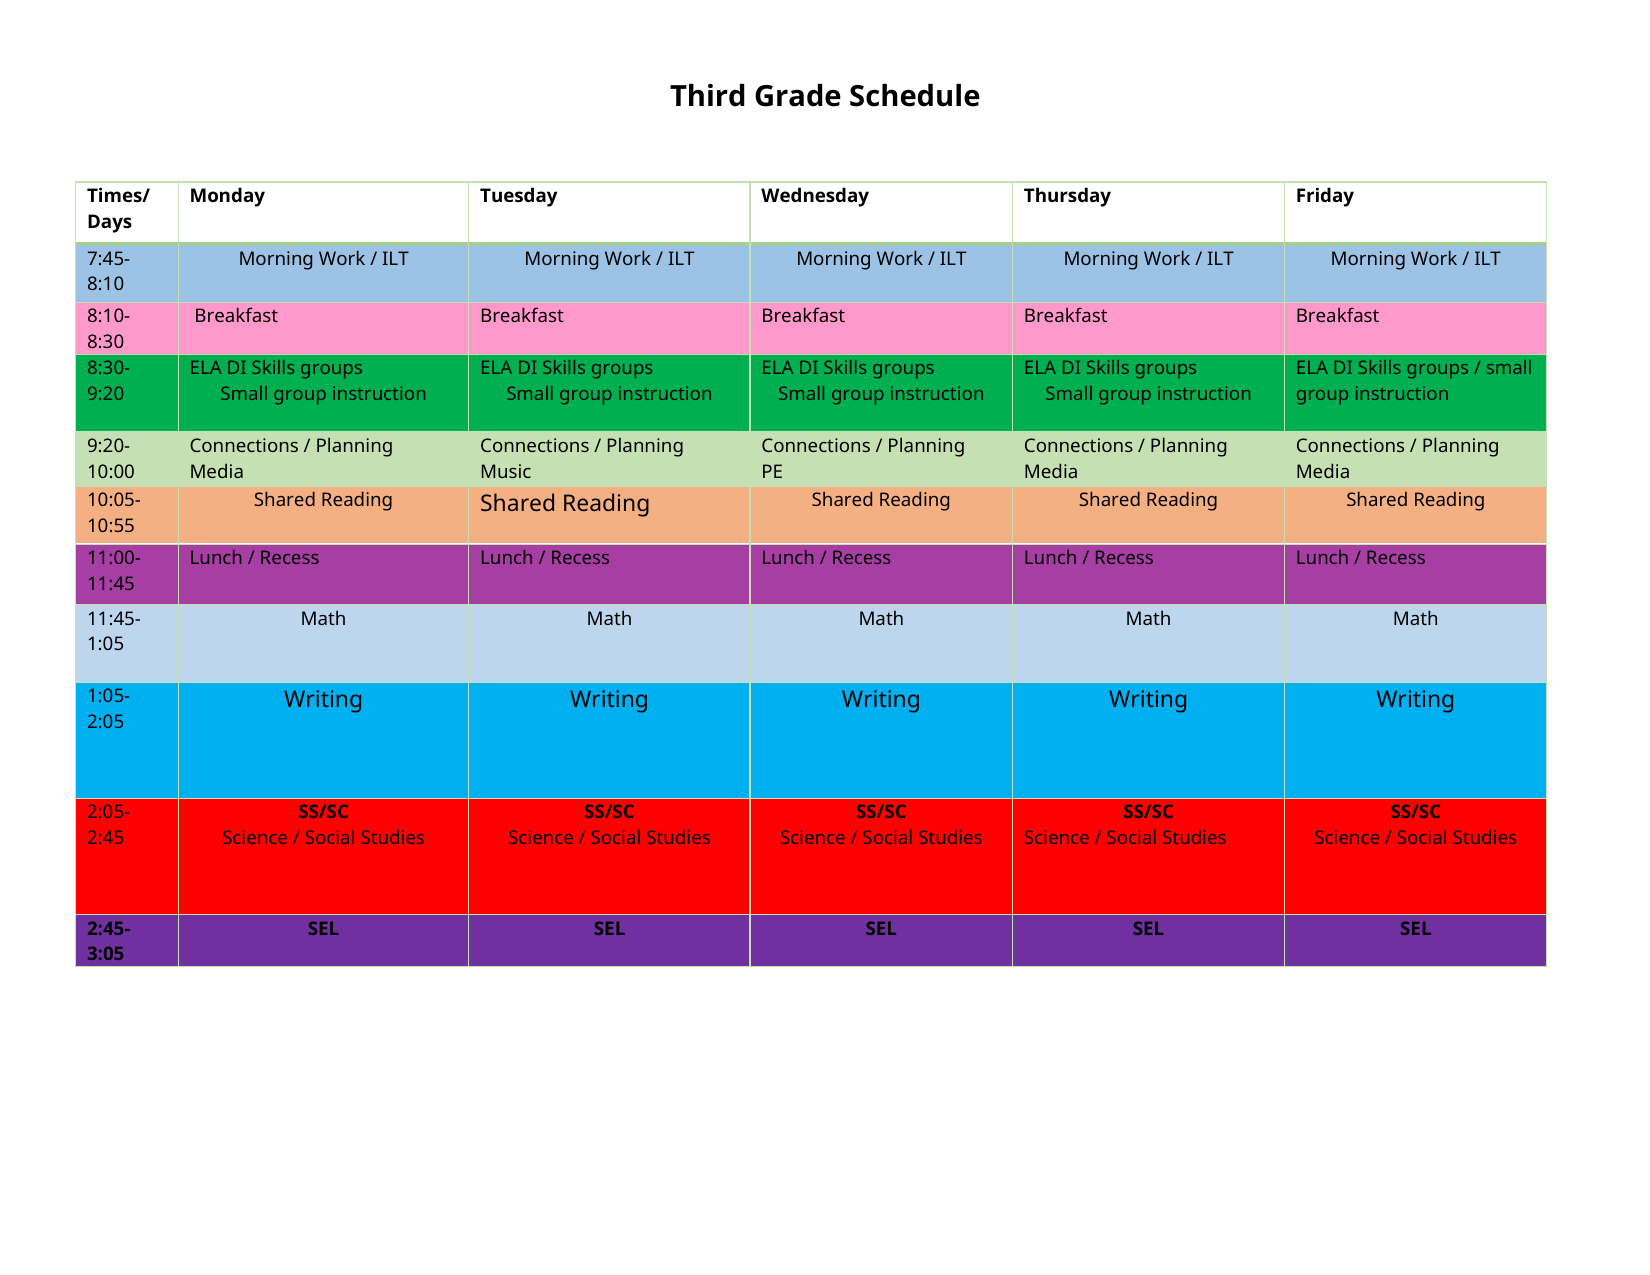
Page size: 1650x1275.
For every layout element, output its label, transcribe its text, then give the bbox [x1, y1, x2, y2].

table_cell ELA DI Skills groups Small group instruction [179, 355, 468, 431]
table_cell Connections / Planning Media [179, 432, 468, 486]
table_header Wednesday [751, 183, 1012, 242]
table_cell Morning Work / ILT [179, 245, 468, 302]
table_cell Breakfast [1285, 303, 1546, 354]
table_header Tuesday [469, 183, 749, 242]
table_cell Lunch / Recess [469, 545, 749, 604]
table_header Times/ Days [76, 183, 178, 242]
table_cell Math [179, 605, 468, 682]
table_cell Morning Work / ILT [1285, 245, 1546, 302]
table_cell SS/SC Science / Social Studies [751, 799, 1012, 914]
table_cell SEL [1285, 915, 1546, 966]
table_cell Connections / Planning Music [469, 432, 749, 486]
table_cell Shared Reading [1013, 487, 1284, 543]
table_cell Lunch / Recess [751, 545, 1012, 604]
table_cell Breakfast [179, 303, 468, 354]
table_cell Math [1013, 605, 1284, 682]
table_header Thursday [1013, 183, 1284, 242]
table_cell Math [1285, 605, 1546, 682]
table_cell Morning Work / ILT [751, 245, 1012, 302]
table_cell 2:05-2:45 [76, 799, 178, 914]
table_cell Writing [751, 683, 1012, 798]
table_cell SEL [751, 915, 1012, 966]
table_cell Math [751, 605, 1012, 682]
table_cell 11:45-1:05 [76, 605, 178, 682]
table_cell Morning Work / ILT [469, 245, 749, 302]
table_cell Lunch / Recess [179, 545, 468, 604]
table_cell Shared Reading [751, 487, 1012, 543]
table_cell ELA DI Skills groups Small group instruction [469, 355, 749, 431]
table_cell Connections / Planning Media [1013, 432, 1284, 486]
table_cell Lunch / Recess [1285, 545, 1546, 604]
table_header Monday [179, 183, 468, 242]
table_cell SEL [1013, 915, 1284, 966]
table_cell Connections / Planning Media [1285, 432, 1546, 486]
table_cell 1:05-2:05 [76, 683, 178, 798]
table_cell Connections / Planning PE [751, 432, 1012, 486]
table_cell SS/SC Science / Social Studies [1285, 799, 1546, 914]
table_cell Breakfast [751, 303, 1012, 354]
table_cell 11:00-11:45 [76, 545, 178, 604]
table_cell Writing [1013, 683, 1284, 798]
text Third Grade Schedule [75, 75, 1575, 115]
table_cell 2:45-3:05 [76, 915, 178, 966]
table_cell SS/SC Science / Social Studies [469, 799, 749, 914]
table_cell Shared Reading [469, 487, 749, 543]
table_cell 8:30-9:20 [76, 355, 178, 431]
table_cell Lunch / Recess [1013, 545, 1284, 604]
table_cell Writing [179, 683, 468, 798]
table_cell Shared Reading [1285, 487, 1546, 543]
table_cell Morning Work / ILT [1013, 245, 1284, 302]
table_cell SEL [179, 915, 468, 966]
table_cell ELA DI Skills groups Small group instruction [751, 355, 1012, 431]
table_cell 7:45-8:10 [76, 245, 178, 302]
table_cell Writing [469, 683, 749, 798]
table_cell 8:10-8:30 [76, 303, 178, 354]
table_cell Writing [1285, 683, 1546, 798]
table_cell Math [469, 605, 749, 682]
table_cell ELA DI Skills groups Small group instruction [1013, 355, 1284, 431]
table_header Friday [1285, 183, 1546, 242]
table_cell ELA DI Skills groups / small group instruction [1285, 355, 1546, 431]
table_cell Shared Reading [179, 487, 468, 543]
table_cell SEL [469, 915, 749, 966]
table_cell SS/SC Science / Social Studies [179, 799, 468, 914]
table_cell 9:20-10:00 [76, 432, 178, 486]
table_cell 10:05-10:55 [76, 487, 178, 543]
table_cell Breakfast [469, 303, 749, 354]
table_cell Breakfast [1013, 303, 1284, 354]
table_cell SS/SC Science / Social Studies [1013, 799, 1284, 914]
